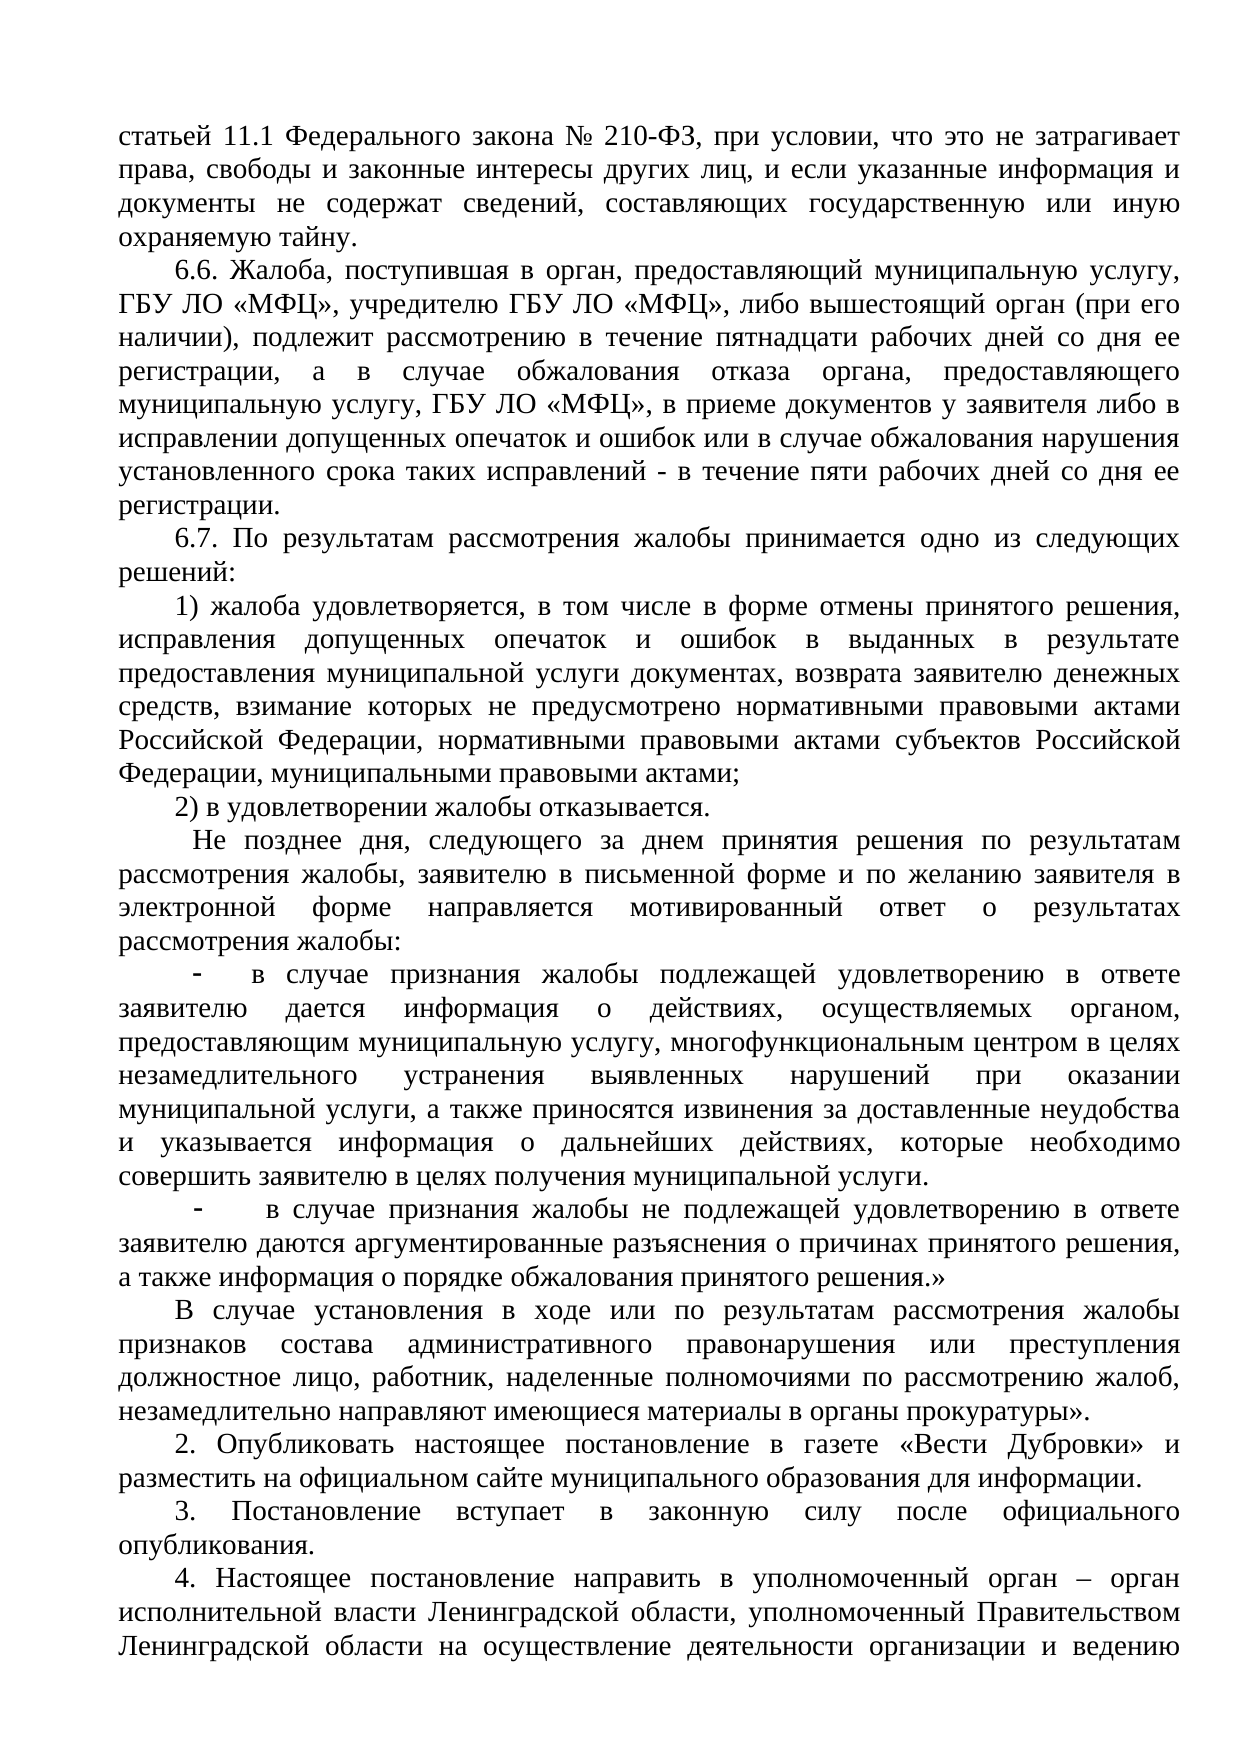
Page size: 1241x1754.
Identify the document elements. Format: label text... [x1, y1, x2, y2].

text 1) жалоба удовлетворяется, в том числе в форме отмены принятого решения, исправления допущенных опечаток и ошибок в выданных в результате предоставления муниципальной услуги документах, возврата заявителю денежных средств, взимание которых не предусмотрено нормативными правовыми актами Российской Федерации, нормативными правовыми актами субъектов Российской Федерации, муниципальными правовыми актами; [118, 588, 1181, 789]
list в случае признания жалобы подлежащей удовлетворению в ответе заявителю дается информация о действиях, осуществляемых органом, предоставляющим муниципальную услугу, многофункциональным центром в целях незамедлительного устранения выявленных нарушений при оказании муниципальной услуги, а также приносятся извинения за доставленные неудобства и указывается информация о дальнейших действиях, которые необходимо совершить заявителю в целях получения муниципальной услуги. [118, 957, 1181, 1192]
list в случае признания жалобы не подлежащей удовлетворению в ответе заявителю даются аргументированные разъяснения о причинах принятого решения, а также информация о порядке обжалования принятого решения.» [118, 1192, 1181, 1292]
text 3. Постановление вступает в законную силу после официального опубликования. [118, 1493, 1181, 1561]
text 6.6. Жалоба, поступившая в орган, предоставляющий муниципальную услугу, ГБУ ЛО «МФЦ», учредителю ГБУ ЛО «МФЦ», либо вышестоящий орган (при его наличии), подлежит рассмотрению в течение пятнадцати рабочих дней со дня ее регистрации, а в случае обжалования отказа органа, предоставляющего муниципальную услугу, ГБУ ЛО «МФЦ», в приеме документов у заявителя либо в исправлении допущенных опечаток и ошибок или в случае обжалования нарушения установленного срока таких исправлений - в течение пяти рабочих дней со дня ее регистрации. [118, 252, 1181, 521]
text 6.7. По результатам рассмотрения жалобы принимается одно из следующих решений: [118, 521, 1181, 588]
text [118, 1561, 1181, 1661]
text В случае установления в ходе или по результатам рассмотрения жалобы признаков состава административного правонарушения или преступления должностное лицо, работник, наделенные полномочиями по рассмотрению жалоб, незамедлительно направляют имеющиеся материалы в органы прокуратуры». [118, 1292, 1181, 1426]
text 2. Опубликовать настоящее постановление в газете «Вести Дубровки» и разместить на официальном сайте муниципального образования для информации. [118, 1426, 1181, 1493]
text 2) в удовлетворении жалобы отказывается. [118, 789, 1181, 822]
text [118, 118, 1181, 252]
text Не позднее дня, следующего за днем принятия решения по результатам рассмотрения жалобы, заявителю в письменной форме и по желанию заявителя в электронной форме направляется мотивированный ответ о результатах рассмотрения жалобы: [118, 822, 1181, 957]
